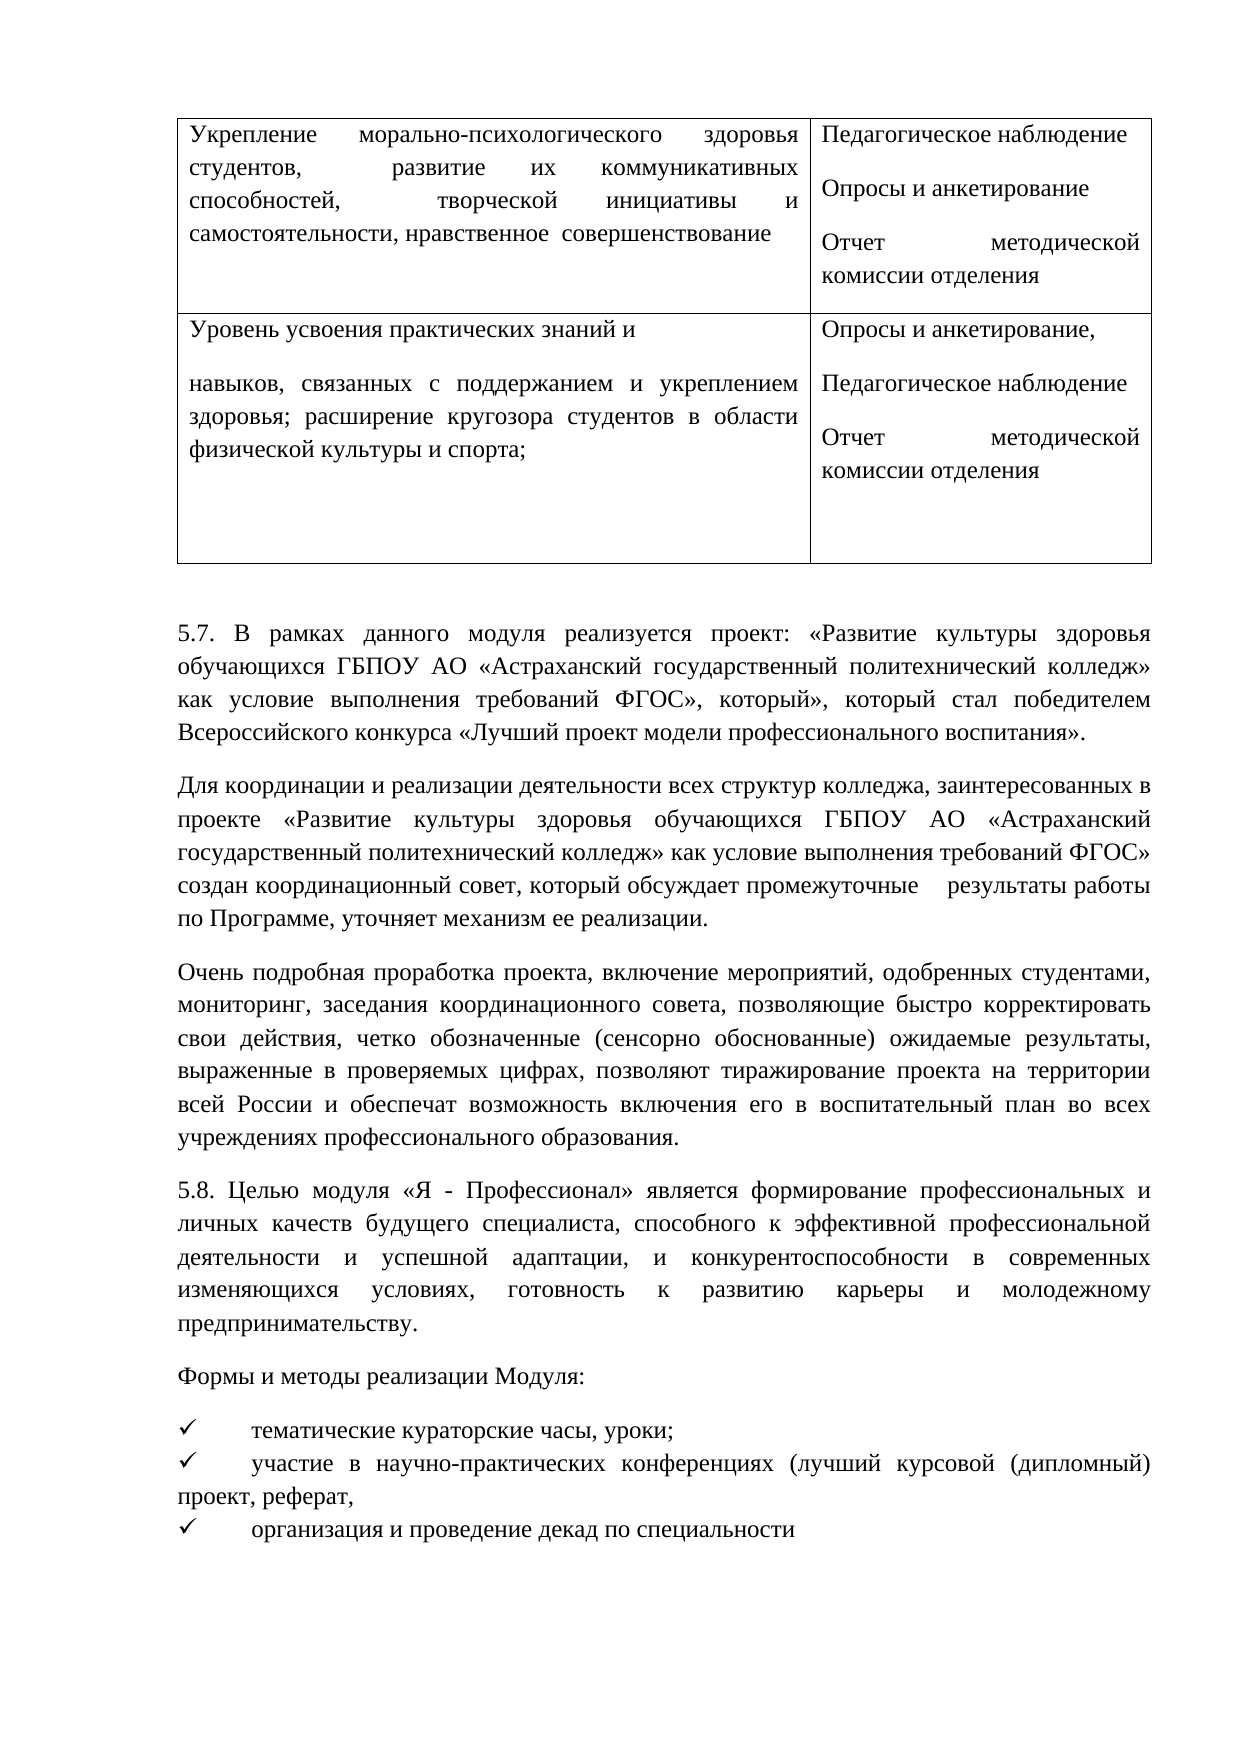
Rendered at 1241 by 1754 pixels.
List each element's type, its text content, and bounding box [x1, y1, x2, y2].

text 5.7. В рамках данного модуля реализуется проект: «Развитие культуры здоровья обучающихся ГБПОУ АО «Астраханский государственный политехнический колледж» как условие выполнения требований ФГОС», который», который стал победителем Всероссийского конкурса «Лучший проект модели профессионального воспитания». [177, 618, 1152, 746]
list организация и проведение декад по специальности [177, 1514, 1152, 1543]
list участие в научно-практических конференциях (лучший курсовой (дипломный) проект, реферат, [177, 1448, 1152, 1510]
text Для координации и реализации деятельности всех структур колледжа, заинтересованных в проекте «Развитие культуры здоровья обучающихся ГБПОУ АО «Астраханский государственный политехнический колледж» как условие выполнения требований ФГОС» создан координационный совет, который обсуждает промежуточные результаты работы по Программе, уточняет механизм ее реализации. [177, 771, 1152, 931]
table_cell Опросы и анкетирование, Педагогическое наблюдение Отчет методической комиссии отделения [811, 314, 1151, 563]
table_cell Укрепление морально-психологического здоровья студентов, развитие их коммуникативных способностей, творческой инициативы и самостоятельности, нравственное совершенствование [178, 119, 810, 313]
list тематические кураторские часы, уроки; [177, 1415, 1152, 1444]
table_cell Педагогическое наблюдение Опросы и анкетирование Отчет методической комиссии отделения [811, 119, 1151, 313]
text Очень подробная проработка проекта, включение мероприятий, одобренных студентами, мониторинг, заседания координационного совета, позволяющие быстро корректировать свои действия, четко обозначенные (сенсорно обоснованные) ожидаемые результаты, выраженные в проверяемых цифрах, позволяют тиражирование проекта на территории всей России и обеспечат возможность включения его в воспитательный план во всех учреждениях профессионального образования. [177, 957, 1152, 1150]
text Формы и методы реализации Модуля: [177, 1361, 1152, 1390]
table_cell Уровень усвоения практических знаний и навыков, связанных с поддержанием и укреплением здоровья; расширение кругозора студентов в области физической культуры и спорта; [178, 314, 810, 563]
text 5.8. Целью модуля «Я - Профессионал» является формирование профессиональных и личных качеств будущего специалиста, способного к эффективной профессиональной деятельности и успешной адаптации, и конкурентоспособности в современных изменяющихся условиях, готовность к развитию карьеры и молодежному предпринимательству. [177, 1176, 1152, 1336]
